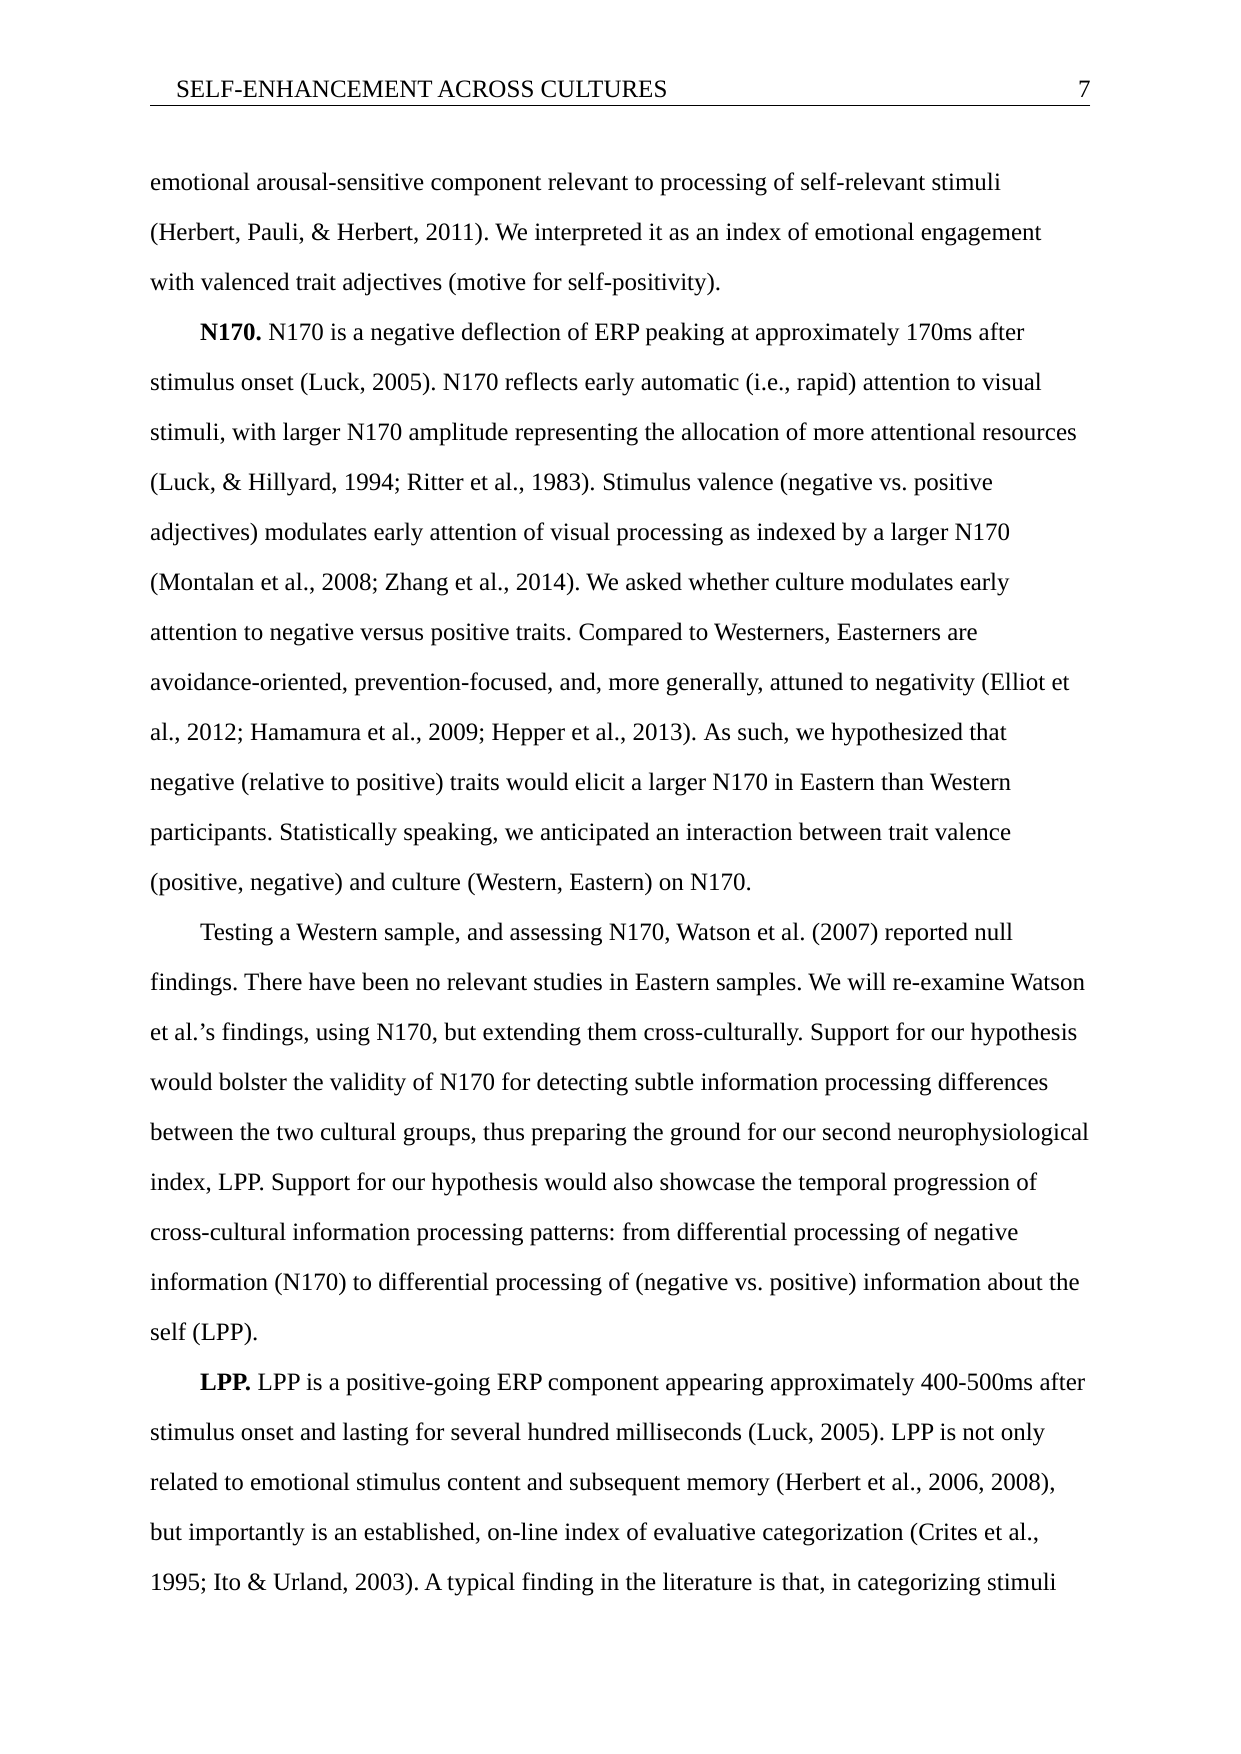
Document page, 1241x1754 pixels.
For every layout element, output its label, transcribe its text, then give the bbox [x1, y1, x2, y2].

text N170. N170 is a negative deflection of ERP peaking at approximately 170ms after stimulus onset (Luck, 2005). N170 reflects early automatic (i.e., rapid) attention to visual stimuli, with larger N170 amplitude representing the allocation of more attentional resources (Luck, & Hillyard, 1994; Ritter et al., 1983). Stimulus valence (negative vs. positive adjectives) modulates early attention of visual processing as indexed by a larger N170 (Montalan et al., 2008; Zhang et al., 2014). We asked whether culture modulates early attention to negative versus positive traits. Compared to Westerners, Easterners are avoidance-oriented, prevention-focused, and, more generally, attuned to negativity (Elliot et al., 2012; Hamamura et al., 2009; Hepper et al., 2013). As such, we hypothesized that negative (relative to positive) traits would elicit a larger N170 in Eastern than Western participants. Statistically speaking, we anticipated an interaction between trait valence (positive, negative) and culture (Western, Eastern) on N170. [150, 300, 1090, 900]
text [150, 150, 1090, 300]
text Testing a Western sample, and assessing N170, Watson et al. (2007) reported null findings. There have been no relevant studies in Eastern samples. We will re-examine Watson et al.’s findings, using N170, but extending them cross-culturally. Support for our hypothesis would bolster the validity of N170 for detecting subtle information processing differences between the two cultural groups, thus preparing the ground for our second neurophysiological index, LPP. Support for our hypothesis would also showcase the temporal progression of cross-cultural information processing patterns: from differential processing of negative information (N170) to differential processing of (negative vs. positive) information about the self (LPP). [150, 900, 1090, 1350]
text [150, 1350, 1090, 1600]
